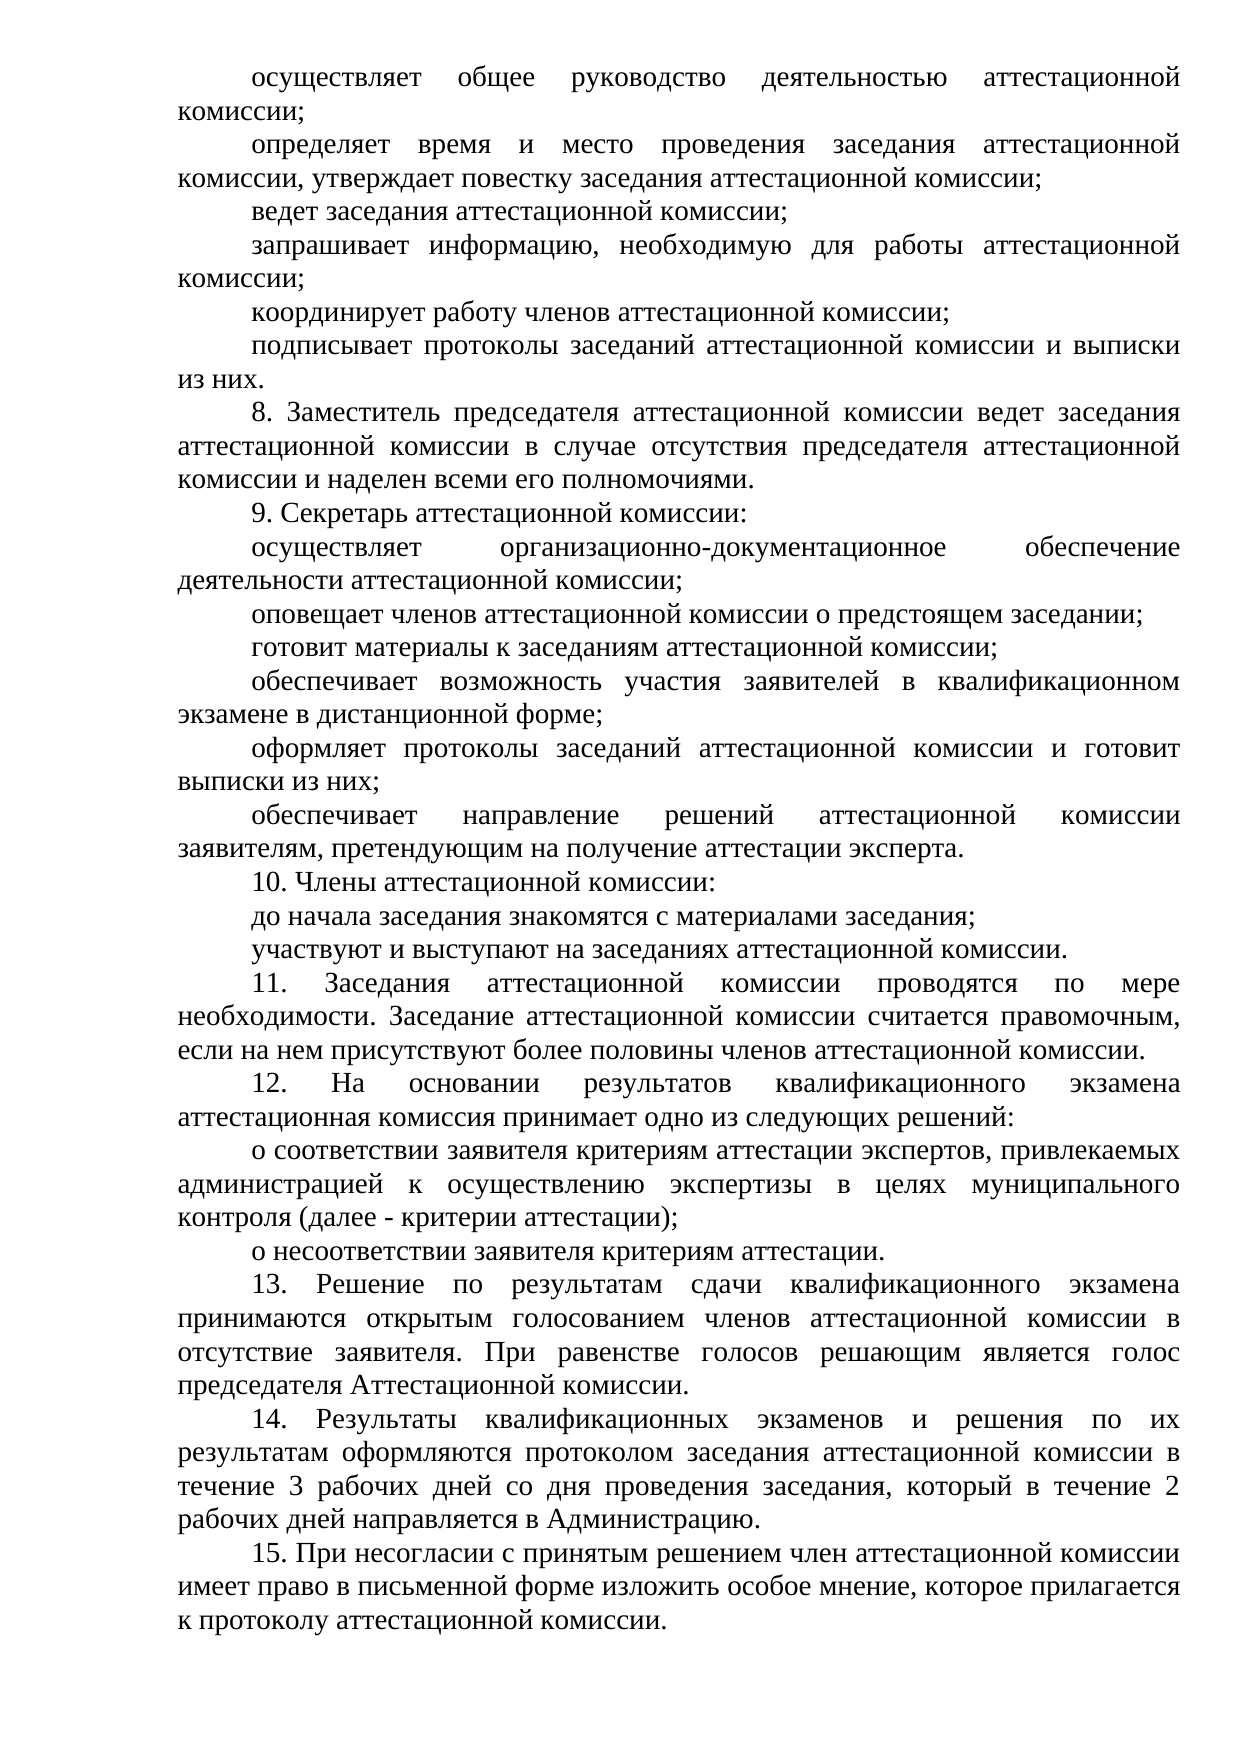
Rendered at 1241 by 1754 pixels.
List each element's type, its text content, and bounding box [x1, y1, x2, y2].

text 13. Решение по результатам сдачи квалификационного экзамена принимаются открытым голосованием членов аттестационной комиссии в отсутствие заявителя. При равенстве голосов решающим является голос председателя Аттестационной комиссии. [177, 1267, 1181, 1401]
text запрашивает информацию, необходимую для работы аттестационной комиссии; [177, 227, 1181, 294]
text 10. Члены аттестационной комиссии: [177, 864, 1181, 898]
text 9. Секретарь аттестационной комиссии: [177, 495, 1181, 529]
text ведет заседания аттестационной комиссии; [177, 193, 1181, 227]
text подписывает протоколы заседаний аттестационной комиссии и выписки из них. [177, 327, 1181, 394]
text 8. Заместитель председателя аттестационной комиссии ведет заседания аттестационной комиссии в случае отсутствия председателя аттестационной комиссии и наделен всеми его полномочиями. [177, 394, 1181, 495]
text до начала заседания знакомятся с материалами заседания; [177, 898, 1181, 931]
text определяет время и место проведения заседания аттестационной комиссии, утверждает повестку заседания аттестационной комиссии; [177, 126, 1181, 193]
text готовит материалы к заседаниям аттестационной комиссии; [177, 629, 1181, 663]
text о соответствии заявителя критериям аттестации экспертов, привлекаемых администрацией к осуществлению экспертизы в целях муниципального контроля (далее - критерии аттестации); [177, 1132, 1181, 1233]
text оформляет протоколы заседаний аттестационной комиссии и готовит выписки из них; [177, 730, 1181, 797]
text 12. На основании результатов квалификационного экзамена аттестационная комиссия принимает одно из следующих решений: [177, 1065, 1181, 1132]
text 15. При несогласии с принятым решением член аттестационной комиссии имеет право в письменной форме изложить особое мнение, которое прилагается к протоколу аттестационной комиссии. [177, 1535, 1181, 1636]
text обеспечивает направление решений аттестационной комиссии заявителям, претендующим на получение аттестации эксперта. [177, 797, 1181, 864]
text участвуют и выступают на заседаниях аттестационной комиссии. [177, 931, 1181, 965]
text о несоответствии заявителя критериям аттестации. [177, 1233, 1181, 1267]
text 11. Заседания аттестационной комиссии проводятся по мере необходимости. Заседание аттестационной комиссии считается правомочным, если на нем присутствуют более половины членов аттестационной комиссии. [177, 965, 1181, 1065]
text 14. Результаты квалификационных экзаменов и решения по их результатам оформляются протоколом заседания аттестационной комиссии в течение 3 рабочих дней со дня проведения заседания, который в течение 2 рабочих дней направляется в Администрацию. [177, 1401, 1181, 1535]
text оповещает членов аттестационной комиссии о предстоящем заседании; [177, 596, 1181, 629]
text осуществляет общее руководство деятельностью аттестационной комиссии; [177, 59, 1181, 126]
text обеспечивает возможность участия заявителей в квалификационном экзамене в дистанционной форме; [177, 663, 1181, 730]
text осуществляет организационно-документационное обеспечение деятельности аттестационной комиссии; [177, 529, 1181, 596]
text координирует работу членов аттестационной комиссии; [177, 294, 1181, 327]
